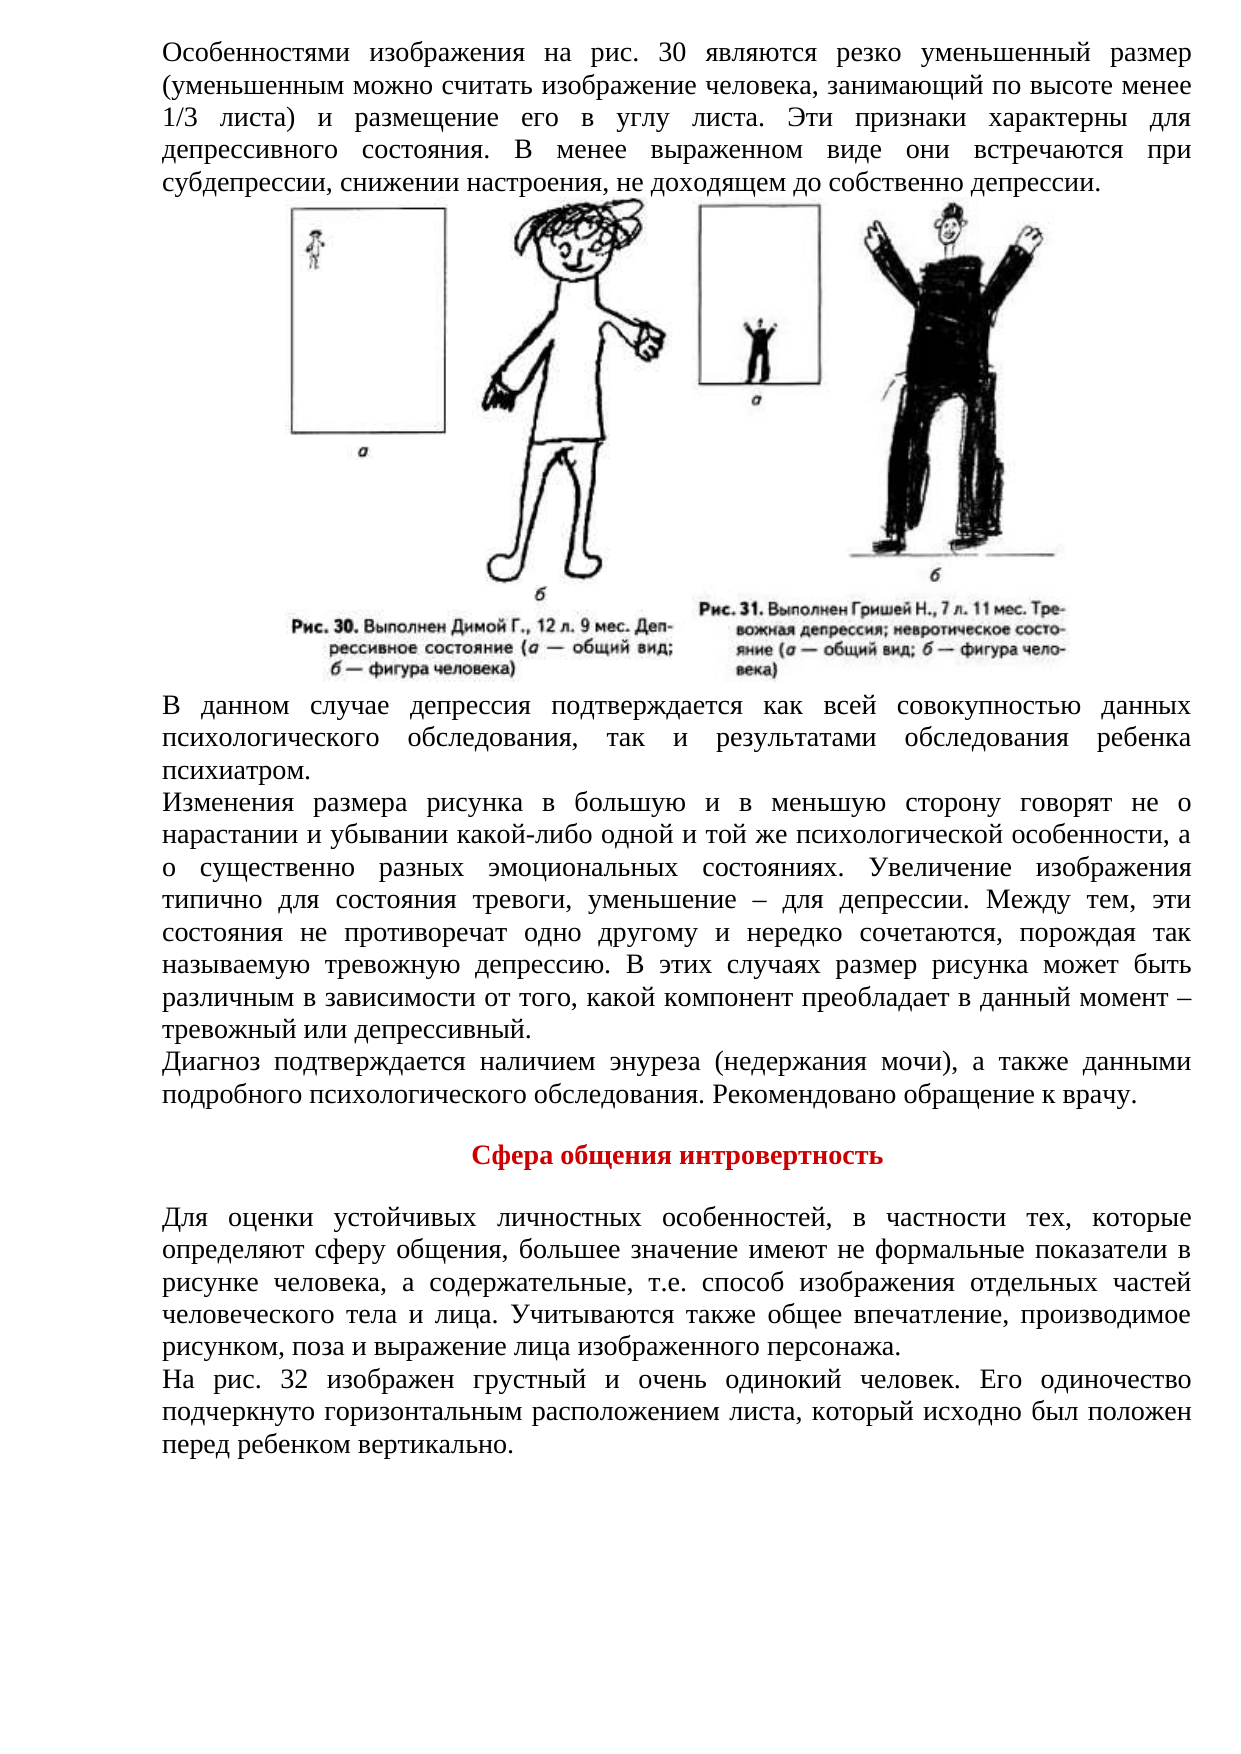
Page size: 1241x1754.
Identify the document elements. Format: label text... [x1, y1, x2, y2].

text На рис. 32 изображен грустный и очень одинокий человек. Его одиночество подчеркнуто горизонтальным расположением листа, который исходно был положен перед ребенком вертикально. [162, 1362, 1193, 1459]
text Особенностями изображения на рис. 30 являются резко уменьшенный размер (уменьшенным можно считать изображение человека, занимающий по высоте менее 1/3 листа) и размещение его в углу листа. Эти признаки характерны для депрессивного состояния. В менее выраженном виде они встречаются при субдепрессии, снижении настроения, не доходящем до собственно депрессии. [162, 35, 1193, 197]
text Диагноз подтверждается наличием энуреза (недержания мочи), а также данными подробного психологического обследования. Рекомендовано обращение к врачу. [162, 1044, 1193, 1109]
text Изменения размера рисунка в большую и в меньшую сторону говорят не о нарастании и убывании какой-либо одной и той же психологической особенности, а о существенно разных эмоциональных состояниях. Увеличение изображения типично для состояния тревоги, уменьшение – для депрессии. Между тем, эти состояния не противоречат одно другому и нередко сочетаются, порождая так называемую тревожную депрессию. В этих случаях размер рисунка может быть различным в зависимости от того, какой компонент преобладает в данный момент – тревожный или депрессивный. [162, 785, 1193, 1044]
text В данном случае депрессия подтверждается как всей совокупностью данных психологического обследования, так и результатами обследования ребенка психиатром. [162, 688, 1193, 785]
picture [691, 197, 1070, 682]
text Сфера общения интровертность [162, 1138, 1193, 1171]
picture [285, 197, 685, 682]
text Для оценки устойчивых личностных особенностей, в частности тех, которые определяют сферу общения, большее значение имеют не формальные показатели в рисунке человека, а содержательные, т.е. способ изображения отдельных частей человеческого тела и лица. Учитываются также общее впечатление, производимое рисунком, поза и выражение лица изображенного персонажа. [162, 1200, 1193, 1362]
